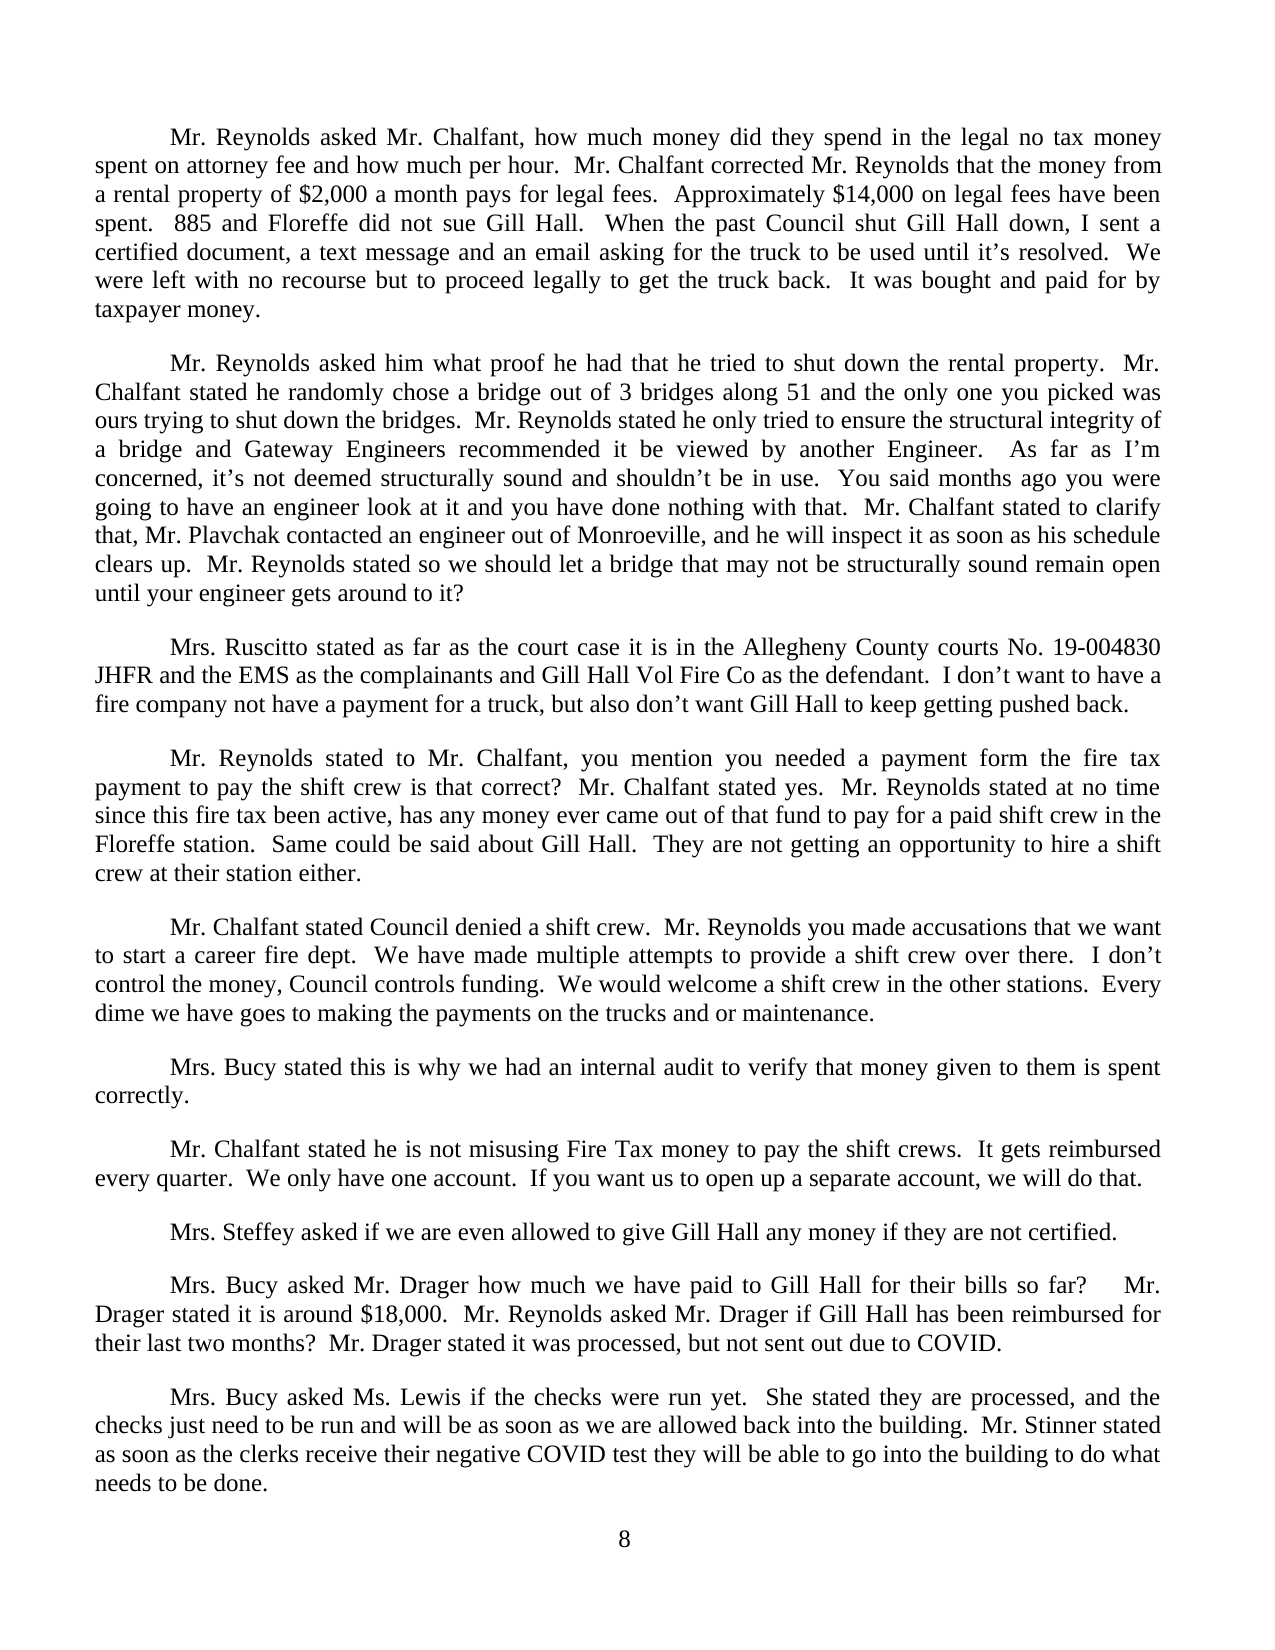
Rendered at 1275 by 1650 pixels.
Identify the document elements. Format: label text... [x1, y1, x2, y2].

text Mr. Chalfant stated Council denied a shift crew. Mr. Reynolds you made accusations that we want to start a career fire dept. We have made multiple attempts to provide a shift crew over there. I don’t control the money, Council controls funding. We would welcome a shift crew in the other stations. Every dime we have goes to making the payments on the trucks and or maintenance. [94, 912, 1162, 1027]
text Mrs. Bucy asked Mr. Drager how much we have paid to Gill Hall for their bills so far? Mr. Drager stated it is around $18,000. Mr. Reynolds asked Mr. Drager if Gill Hall has been reimbursed for their last two months? Mr. Drager stated it was processed, but not sent out due to COVID. [94, 1271, 1162, 1357]
text Mrs. Bucy asked Ms. Lewis if the checks were run yet. She stated they are processed, and the checks just need to be run and will be as soon as we are allowed back into the building. Mr. Stinner stated as soon as the clerks receive their negative COVID test they will be able to go into the building to do what needs to be done. [94, 1382, 1162, 1497]
text Mrs. Ruscitto stated as far as the court case it is in the Allegheny County courts No. 19-004830 JHFR and the EMS as the complainants and Gill Hall Vol Fire Co as the defendant. I don’t want to have a fire company not have a payment for a truck, but also don’t want Gill Hall to keep getting pushed back. [94, 632, 1162, 718]
text Mr. Chalfant stated he is not misusing Fire Tax money to pay the shift crews. It gets reimbursed every quarter. We only have one account. If you want us to open up a separate account, we will do that. [94, 1134, 1162, 1192]
text Mr. Reynolds asked Mr. Chalfant, how much money did they spend in the legal no tax money spent on attorney fee and how much per hour. Mr. Chalfant corrected Mr. Reynolds that the money from a rental property of $2,000 a month pays for legal fees. Approximately $14,000 on legal fees have been spent. 885 and Floreffe did not sue Gill Hall. When the past Council shut Gill Hall down, I sent a certified document, a text message and an email asking for the truck to be used until it’s resolved. We were left with no recourse but to proceed legally to get the truck back. It was bought and paid for by taxpayer money. [94, 122, 1162, 323]
text Mrs. Steffey asked if we are even allowed to give Gill Hall any money if they are not certified. [94, 1217, 1162, 1246]
text Mr. Reynolds stated to Mr. Chalfant, you mention you needed a payment form the fire tax payment to pay the shift crew is that correct? Mr. Chalfant stated yes. Mr. Reynolds stated at no time since this fire tax been active, has any money ever came out of that fund to pay for a paid shift crew in the Floreffe station. Same could be said about Gill Hall. They are not getting an opportunity to hire a shift crew at their station either. [94, 743, 1162, 887]
text Mrs. Bucy stated this is why we had an internal audit to verify that money given to them is spent correctly. [94, 1052, 1162, 1109]
text Mr. Reynolds asked him what proof he had that he tried to shut down the rental property. Mr. Chalfant stated he randomly chose a bridge out of 3 bridges along 51 and the only one you picked was ours trying to shut down the bridges. Mr. Reynolds stated he only tried to ensure the structural integrity of a bridge and Gateway Engineers recommended it be viewed by another Engineer. As far as I’m concerned, it’s not deemed structurally sound and shouldn’t be in use. You said months ago you were going to have an engineer look at it and you have done nothing with that. Mr. Chalfant stated to clarify that, Mr. Plavchak contacted an engineer out of Monroeville, and he will inspect it as soon as his schedule clears up. Mr. Reynolds stated so we should let a bridge that may not be structurally sound remain open until your engineer gets around to it? [94, 348, 1162, 607]
